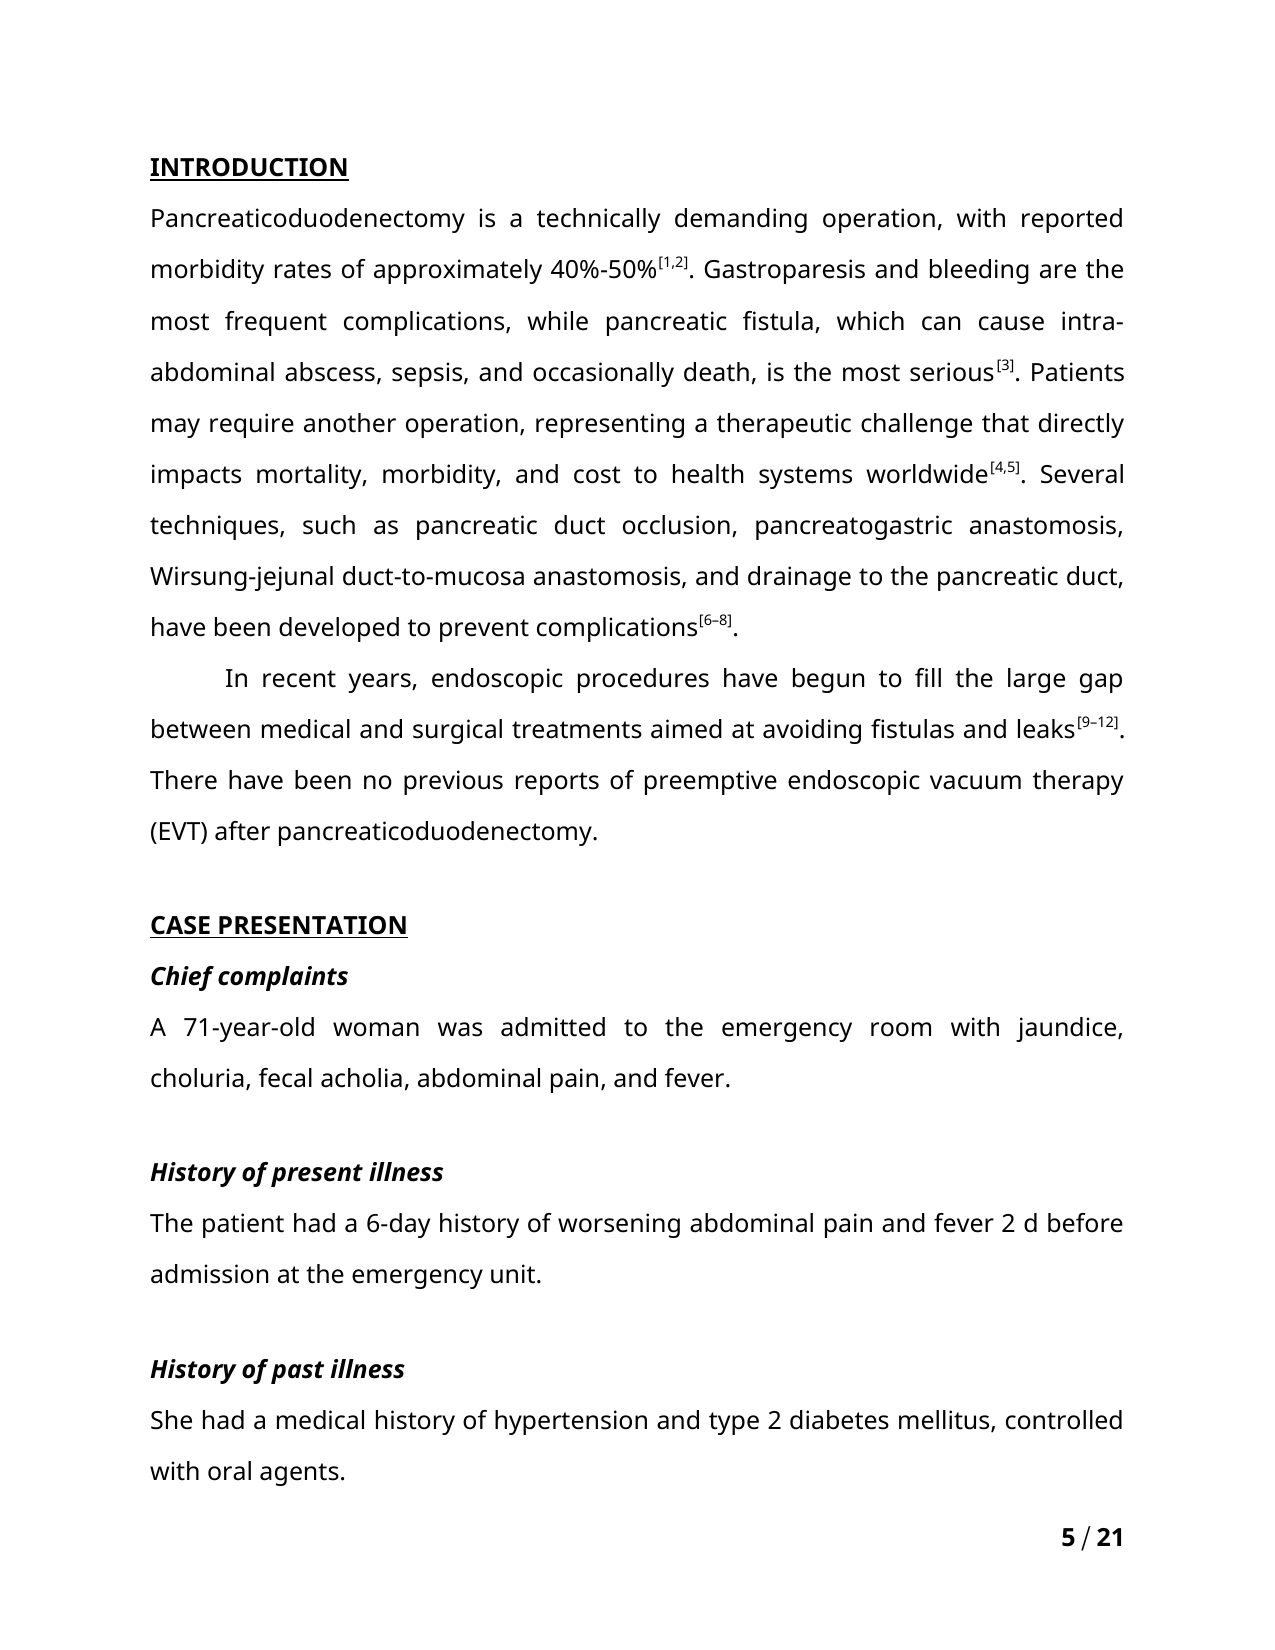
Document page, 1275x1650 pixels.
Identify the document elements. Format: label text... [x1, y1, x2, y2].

text Pancreaticoduodenectomy is a technically demanding operation, with reported morbidity rates of approximately 40%-50%[1,2]. Gastroparesis and bleeding are the most frequent complications, while pancreatic fistula, which can cause intra-abdominal abscess, sepsis, and occasionally death, is the most serious[3]. Patients may require another operation, representing a therapeutic challenge that directly impacts mortality, morbidity, and cost to health systems worldwide[4,5]. Several techniques, such as pancreatic duct occlusion, pancreatogastric anastomosis, Wirsung-jejunal duct-to-mucosa anastomosis, and drainage to the pancreatic duct, have been developed to prevent complications[6–8]. [150, 201, 1125, 643]
text The patient had a 6-day history of worsening abdominal pain and fever 2 d before admission at the emergency unit. [150, 1206, 1125, 1291]
text A 71-year-old woman was admitted to the emergency room with jaundice, choluria, fecal acholia, abdominal pain, and fever. [150, 1010, 1125, 1095]
text Chief complaints [150, 959, 1125, 993]
text History of present illness [150, 1155, 1125, 1189]
text History of past illness [150, 1351, 1125, 1385]
text She had a medical history of hypertension and type 2 diabetes mellitus, controlled with oral agents. [150, 1402, 1125, 1487]
text INTRODUCTION [150, 150, 1125, 184]
text CASE PRESENTATION [150, 908, 1125, 942]
text In recent years, endoscopic procedures have begun to fill the large gap between medical and surgical treatments aimed at avoiding fistulas and leaks[9–12]. There have been no previous reports of preemptive endoscopic vacuum therapy (EVT) after pancreaticoduodenectomy. [150, 660, 1125, 848]
